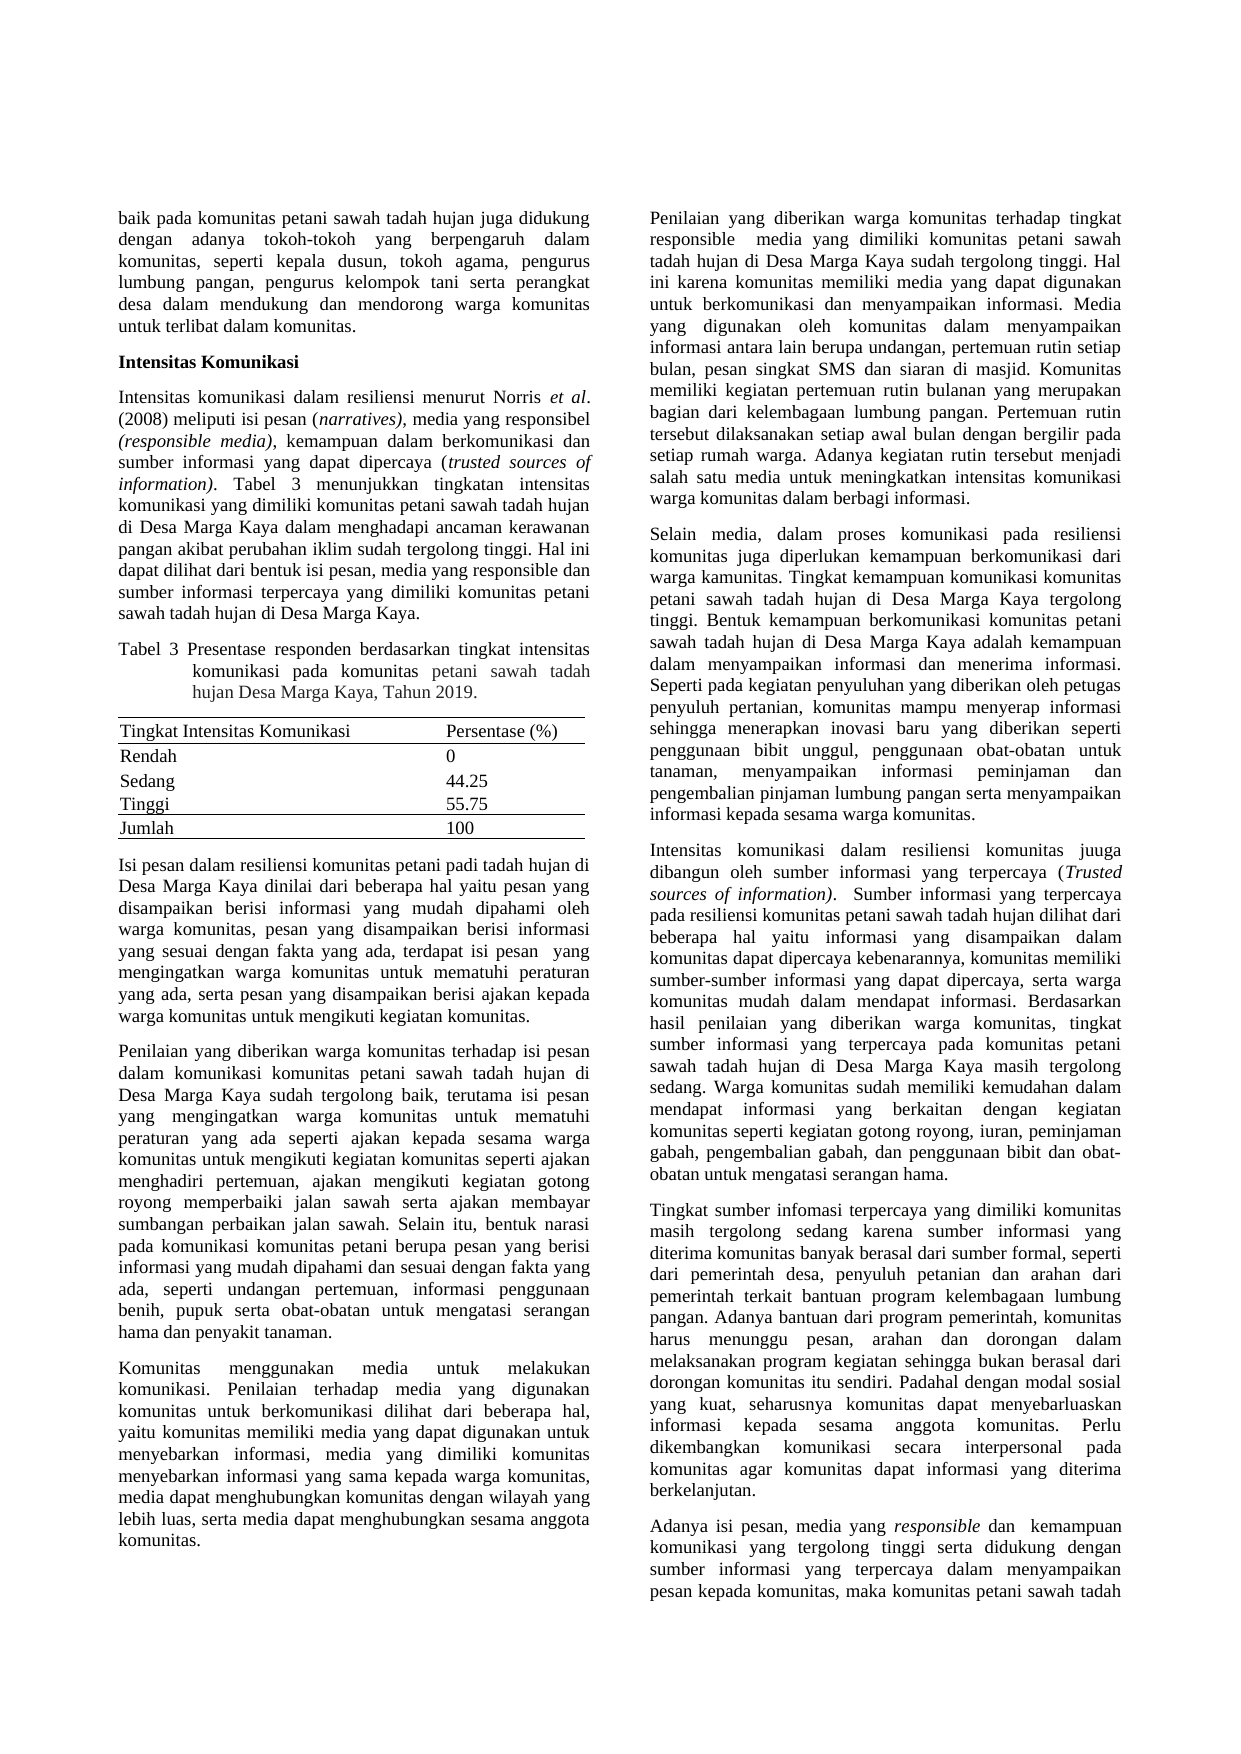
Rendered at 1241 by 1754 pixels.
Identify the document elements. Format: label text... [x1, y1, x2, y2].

table_cell 44.25 [444, 768, 585, 791]
text Komunitas menggunakan media untuk melakukan komunikasi. Penilaian terhadap media yang digunakan komunitas untuk berkomunikasi dilihat dari beberapa hal, yaitu komunitas memiliki media yang dapat digunakan untuk menyebarkan informasi, media yang dimiliki komunitas menyebarkan informasi yang sama kepada warga komunitas, media dapat menghubungkan komunitas dengan wilayah yang lebih luas, serta media dapat menghubungkan sesama anggota komunitas. [118, 1357, 591, 1551]
table_cell 0 [444, 744, 585, 768]
table_cell Rendah [118, 744, 444, 768]
table_cell 100 [444, 815, 585, 838]
text Tingkat sumber infomasi terpercaya yang dimiliki komunitas masih tergolong sedang karena sumber informasi yang diterima komunitas banyak berasal dari sumber formal, seperti dari pemerintah desa, penyuluh petanian dan arahan dari pemerintah terkait bantuan program kelembagaan lumbung pangan. Adanya bantuan dari program pemerintah, komunitas harus menunggu pesan, arahan dan dorongan dalam melaksanakan program kegiatan sehingga bukan berasal dari dorongan komunitas itu sendiri. Padahal dengan modal sosial yang kuat, seharusnya komunitas dapat menyebarluaskan informasi kepada sesama anggota komunitas. Perlu dikembangkan komunikasi secara interpersonal pada komunitas agar komunitas dapat informasi yang diterima berkelanjutan. [649, 1199, 1122, 1501]
table_cell Sedang [118, 768, 444, 791]
table_header Persentase (%) [444, 718, 585, 743]
text Intensitas komunikasi dalam resiliensi menurut Norris et al. (2008) meliputi isi pesan (narratives), media yang responsibel (responsible media), kemampuan dalam berkomunikasi dan sumber informasi yang dapat dipercaya (trusted sources of information). Tabel 3 menunjukkan tingkatan intensitas komunikasi yang dimiliki komunitas petani sawah tadah hujan di Desa Marga Kaya dalam menghadapi ancaman kerawanan pangan akibat perubahan iklim sudah tergolong tinggi. Hal ini dapat dilihat dari bentuk isi pesan, media yang responsible dan sumber informasi terpercaya yang dimiliki komunitas petani sawah tadah hujan di Desa Marga Kaya. [118, 386, 591, 624]
text Intensitas komunikasi dalam resiliensi komunitas juuga dibangun oleh sumber informasi yang terpercaya (Trusted sources of information). Sumber informasi yang terpercaya pada resiliensi komunitas petani sawah tadah hujan dilihat dari beberapa hal yaitu informasi yang disampaikan dalam komunitas dapat dipercaya kebenarannya, komunitas memiliki sumber-sumber informasi yang dapat dipercaya, serta warga komunitas mudah dalam mendapat informasi. Berdasarkan hasil penilaian yang diberikan warga komunitas, tingkat sumber informasi yang terpercaya pada komunitas petani sawah tadah hujan di Desa Marga Kaya masih tergolong sedang. Warga komunitas sudah memiliki kemudahan dalam mendapat informasi yang berkaitan dengan kegiatan komunitas seperti kegiatan gotong royong, iuran, peminjaman gabah, pengembalian gabah, dan penggunaan bibit dan obat-obatan untuk mengatasi serangan hama. [649, 839, 1122, 1184]
text Isi pesan dalam resiliensi komunitas petani padi tadah hujan di Desa Marga Kaya dinilai dari beberapa hal yaitu pesan yang disampaikan berisi informasi yang mudah dipahami oleh warga komunitas, pesan yang disampaikan berisi informasi yang sesuai dengan fakta yang ada, terdapat isi pesan yang mengingatkan warga komunitas untuk mematuhi peraturan yang ada, serta pesan yang disampaikan berisi ajakan kepada warga komunitas untuk mengikuti kegiatan komunitas. [118, 853, 591, 1026]
table_cell Tinggi [118, 791, 444, 814]
text Tabel 3 Presentase responden berdasarkan tingkat intensitas komunikasi pada komunitas petani sawah tadah hujan Desa Marga Kaya, Tahun 2019. [118, 638, 591, 703]
table_header Tingkat Intensitas Komunikasi [118, 718, 444, 743]
text Penilaian yang diberikan warga komunitas terhadap isi pesan dalam komunikasi komunitas petani sawah tadah hujan di Desa Marga Kaya sudah tergolong baik, terutama isi pesan yang mengingatkan warga komunitas untuk mematuhi peraturan yang ada seperti ajakan kepada sesama warga komunitas untuk mengikuti kegiatan komunitas seperti ajakan menghadiri pertemuan, ajakan mengikuti kegiatan gotong royong memperbaiki jalan sawah serta ajakan membayar sumbangan perbaikan jalan sawah. Selain itu, bentuk narasi pada komunikasi komunitas petani berupa pesan yang berisi informasi yang mudah dipahami dan sesuai dengan fakta yang ada, seperti undangan pertemuan, informasi penggunaan benih, pupuk serta obat-obatan untuk mengatasi serangan hama dan penyakit tanaman. [118, 1040, 591, 1342]
table_cell Jumlah [118, 815, 444, 838]
text Intensitas Komunikasi [118, 351, 591, 372]
text Penilaian yang diberikan warga komunitas terhadap tingkat responsible media yang dimiliki komunitas petani sawah tadah hujan di Desa Marga Kaya sudah tergolong tinggi. Hal ini karena komunitas memiliki media yang dapat digunakan untuk berkomunikasi dan menyampaikan informasi. Media yang digunakan oleh komunitas dalam menyampaikan informasi antara lain berupa undangan, pertemuan rutin setiap bulan, pesan singkat SMS dan siaran di masjid. Komunitas memiliki kegiatan pertemuan rutin bulanan yang merupakan bagian dari kelembagaan lumbung pangan. Pertemuan rutin tersebut dilaksanakan setiap awal bulan dengan bergilir pada setiap rumah warga. Adanya kegiatan rutin tersebut menjadi salah satu media untuk meningkatkan intensitas komunikasi warga komunitas dalam berbagi informasi. [649, 207, 1122, 509]
text Selain media, dalam proses komunikasi pada resiliensi komunitas juga diperlukan kemampuan berkomunikasi dari warga kamunitas. Tingkat kemampuan komunikasi komunitas petani sawah tadah hujan di Desa Marga Kaya tergolong tinggi. Bentuk kemampuan berkomunikasi komunitas petani sawah tadah hujan di Desa Marga Kaya adalah kemampuan dalam menyampaikan informasi dan menerima informasi. Seperti pada kegiatan penyuluhan yang diberikan oleh petugas penyuluh pertanian, komunitas mampu menyerap informasi sehingga menerapkan inovasi baru yang diberikan seperti penggunaan bibit unggul, penggunaan obat-obatan untuk tanaman, menyampaikan informasi peminjaman dan pengembalian pinjaman lumbung pangan serta menyampaikan informasi kepada sesama warga komunitas. [649, 523, 1122, 825]
table_cell 55.75 [444, 791, 585, 814]
